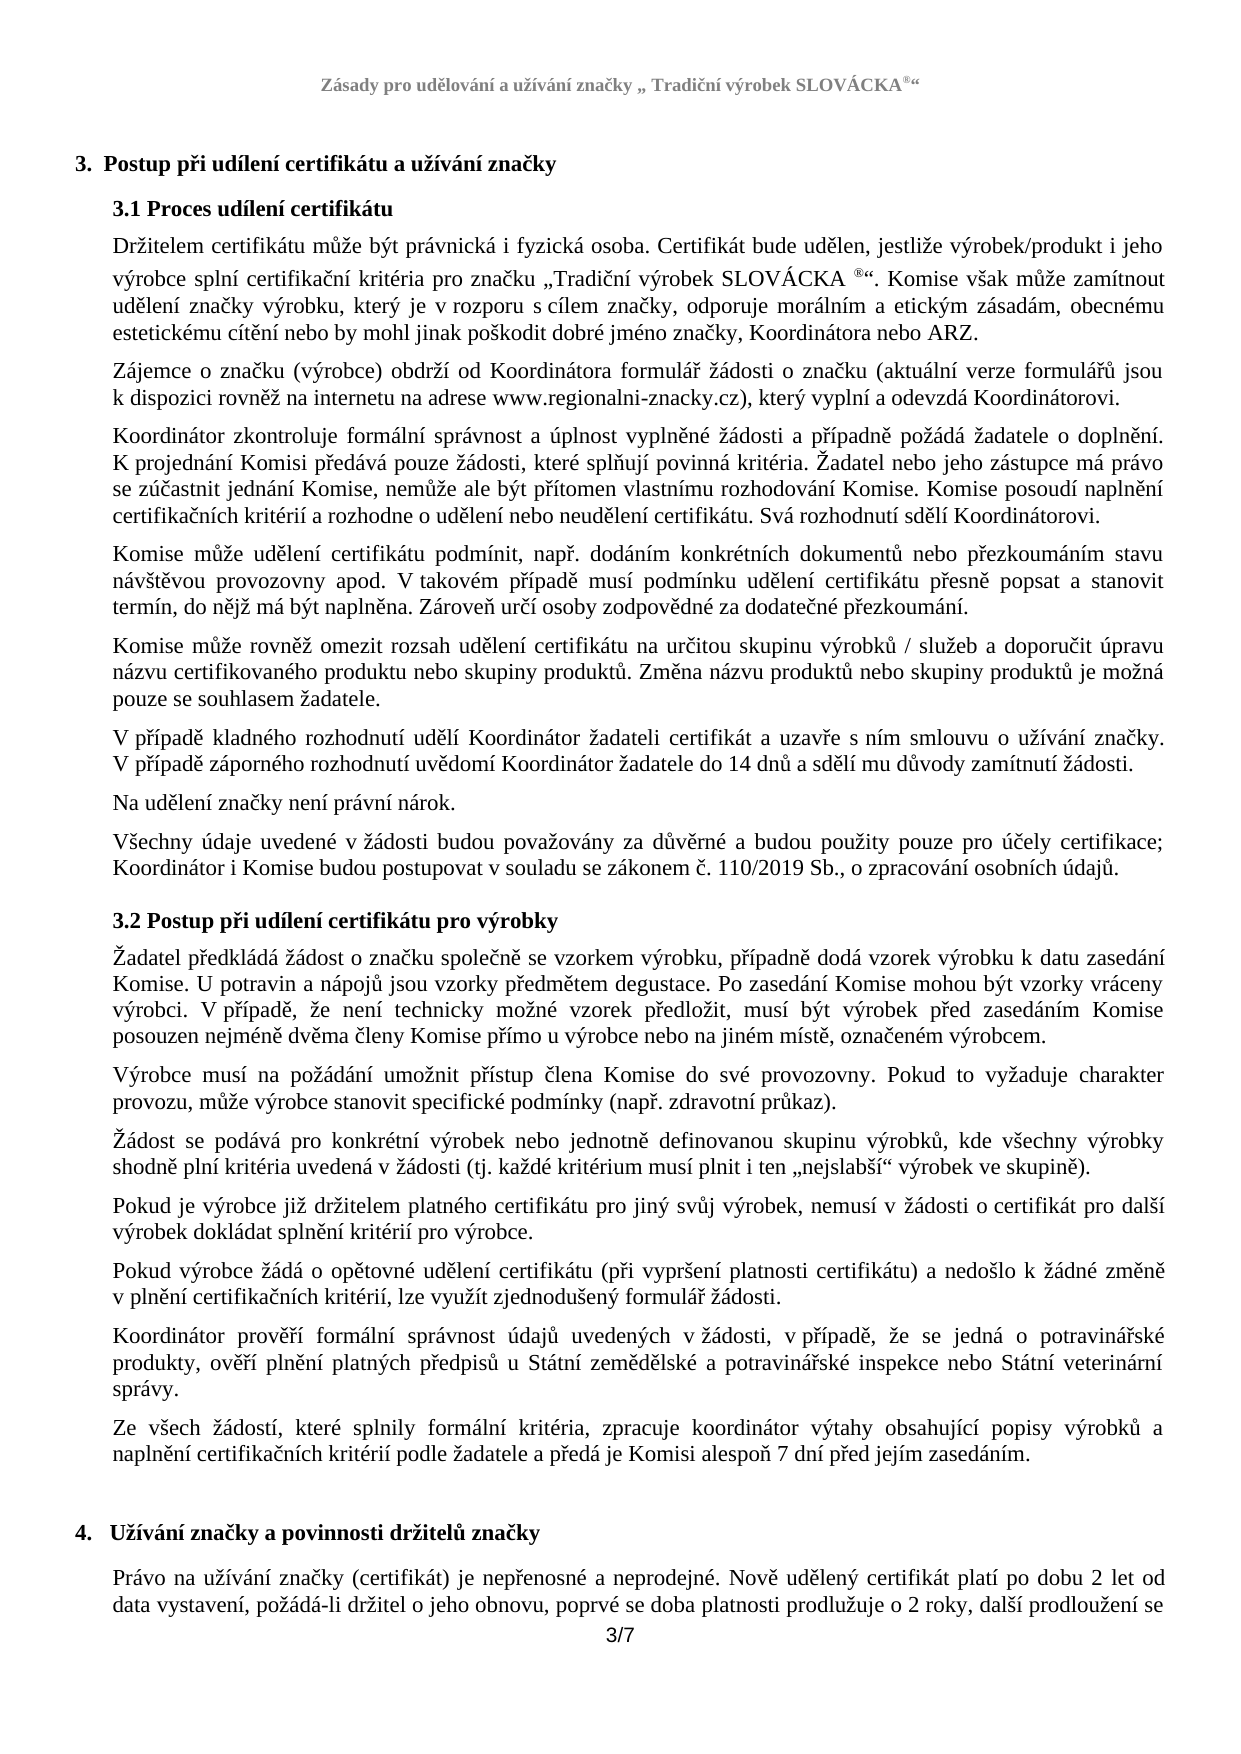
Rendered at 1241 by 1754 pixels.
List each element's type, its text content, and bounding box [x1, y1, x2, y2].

text Všechny údaje uvedené v žádosti budou považovány za důvěrné a budou použity pouze pro účely certifikace; Koordinátor i Komise budou postupovat v souladu se zákonem č. 110/2019 Sb., o zpracování osobních údajů. [112, 828, 1165, 880]
text 4. Užívání značky a povinnosti držitelů značky [75, 1519, 1165, 1546]
text 3.2 Postup při udílení certifikátu pro výrobky [112, 907, 1165, 933]
text Ze všech žádostí, které splnily formální kritéria, zpracuje koordinátor výtahy obsahující popisy výrobků a naplnění certifikačních kritérií podle žadatele a předá je Komisi alespoň 7 dní před jejím zasedáním. [112, 1414, 1165, 1467]
text V případě kladného rozhodnutí udělí Koordinátor žadateli certifikát a uzavře s ním smlouvu o užívání značky. V případě záporného rozhodnutí uvědomí Koordinátor žadatele do 14 dnů a sdělí mu důvody zamítnutí žádosti. [112, 724, 1165, 776]
text 3.1 Proces udílení certifikátu [112, 196, 1165, 222]
text Pokud je výrobce již držitelem platného certifikátu pro jiný svůj výrobek, nemusí v žádosti o certifikát pro další výrobek dokládat splnění kritérií pro výrobce. [112, 1192, 1165, 1244]
text Na udělení značky není právní nárok. [112, 789, 1165, 815]
text Zájemce o značku (výrobce) obdrží od Koordinátora formulář žádosti o značku (aktuální verze formulářů jsou k dispozici rovněž na internetu na adrese www.regionalni-znacky.cz), který vyplní a odevzdá Koordinátorovi. [112, 357, 1165, 410]
text Žadatel předkládá žádost o značku společně se vzorkem výrobku, případně dodá vzorek výrobku k datu zasedání Komise. U potravin a nápojů jsou vzorky předmětem degustace. Po zasedání Komise mohou být vzorky vráceny výrobci. V případě, že není technicky možné vzorek předložit, musí být výrobek před zasedáním Komise posouzen nejméně dvěma členy Komise přímo u výrobce nebo na jiném místě, označeném výrobcem. [112, 943, 1165, 1049]
text Žádost se podává pro konkrétní výrobek nebo jednotně definovanou skupinu výrobků, kde všechny výrobky shodně plní kritéria uvedená v žádosti (tj. každé kritérium musí plnit i ten „nejslabší“ výrobek ve skupině). [112, 1127, 1165, 1179]
text Pokud výrobce žádá o opětovné udělení certifikátu (při vypršení platnosti certifikátu) a nedošlo k žádné změně v plnění certifikačních kritérií, lze využít zjednodušený formulář žádosti. [112, 1257, 1165, 1310]
text Držitelem certifikátu může být právnická i fyzická osoba. Certifikát bude udělen, jestliže výrobek/produkt i jeho výrobce splní certifikační kritéria pro značku „Tradiční výrobek SLOVÁCKA ®“. Komise však může zamítnout udělení značky výrobku, který je v rozporu s cílem značky, odporuje morálním a etickým zásadám, obecnému estetickému cítění nebo by mohl jinak poškodit dobré jméno značky, Koordinátora nebo ARZ. [112, 232, 1165, 345]
text Komise může rovněž omezit rozsah udělení certifikátu na určitou skupinu výrobků / služeb a doporučit úpravu názvu certifikovaného produktu nebo skupiny produktů. Změna názvu produktů nebo skupiny produktů je možná pouze se souhlasem žadatele. [112, 632, 1165, 711]
text 3. Postup při udílení certifikátu a užívání značky [75, 150, 1165, 177]
text Komise může udělení certifikátu podmínit, např. dodáním konkrétních dokumentů nebo přezkoumáním stavu návštěvou provozovny apod. V takovém případě musí podmínku udělení certifikátu přesně popsat a stanovit termín, do nějž má být naplněna. Zároveň určí osoby zodpovědné za dodatečné přezkoumání. [112, 541, 1165, 619]
text Koordinátor zkontroluje formální správnost a úplnost vyplněné žádosti a případně požádá žadatele o doplnění. K projednání Komisi předává pouze žádosti, které splňují povinná kritéria. Žadatel nebo jeho zástupce má právo se zúčastnit jednání Komise, nemůže ale být přítomen vlastnímu rozhodování Komise. Komise posoudí naplnění certifikačních kritérií a rozhodne o udělení nebo neudělení certifikátu. Svá rozhodnutí sdělí Koordinátorovi. [112, 423, 1165, 528]
text Koordinátor prověří formální správnost údajů uvedených v žádosti, v případě, že se jedná o potravinářské produkty, ověří plnění platných předpisů u Státní zemědělské a potravinářské inspekce nebo Státní veterinární správy. [112, 1322, 1165, 1401]
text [112, 1564, 1165, 1617]
text Výrobce musí na požádání umožnit přístup člena Komise do své provozovny. Pokud to vyžaduje charakter provozu, může výrobce stanovit specifické podmínky (např. zdravotní průkaz). [112, 1061, 1165, 1114]
